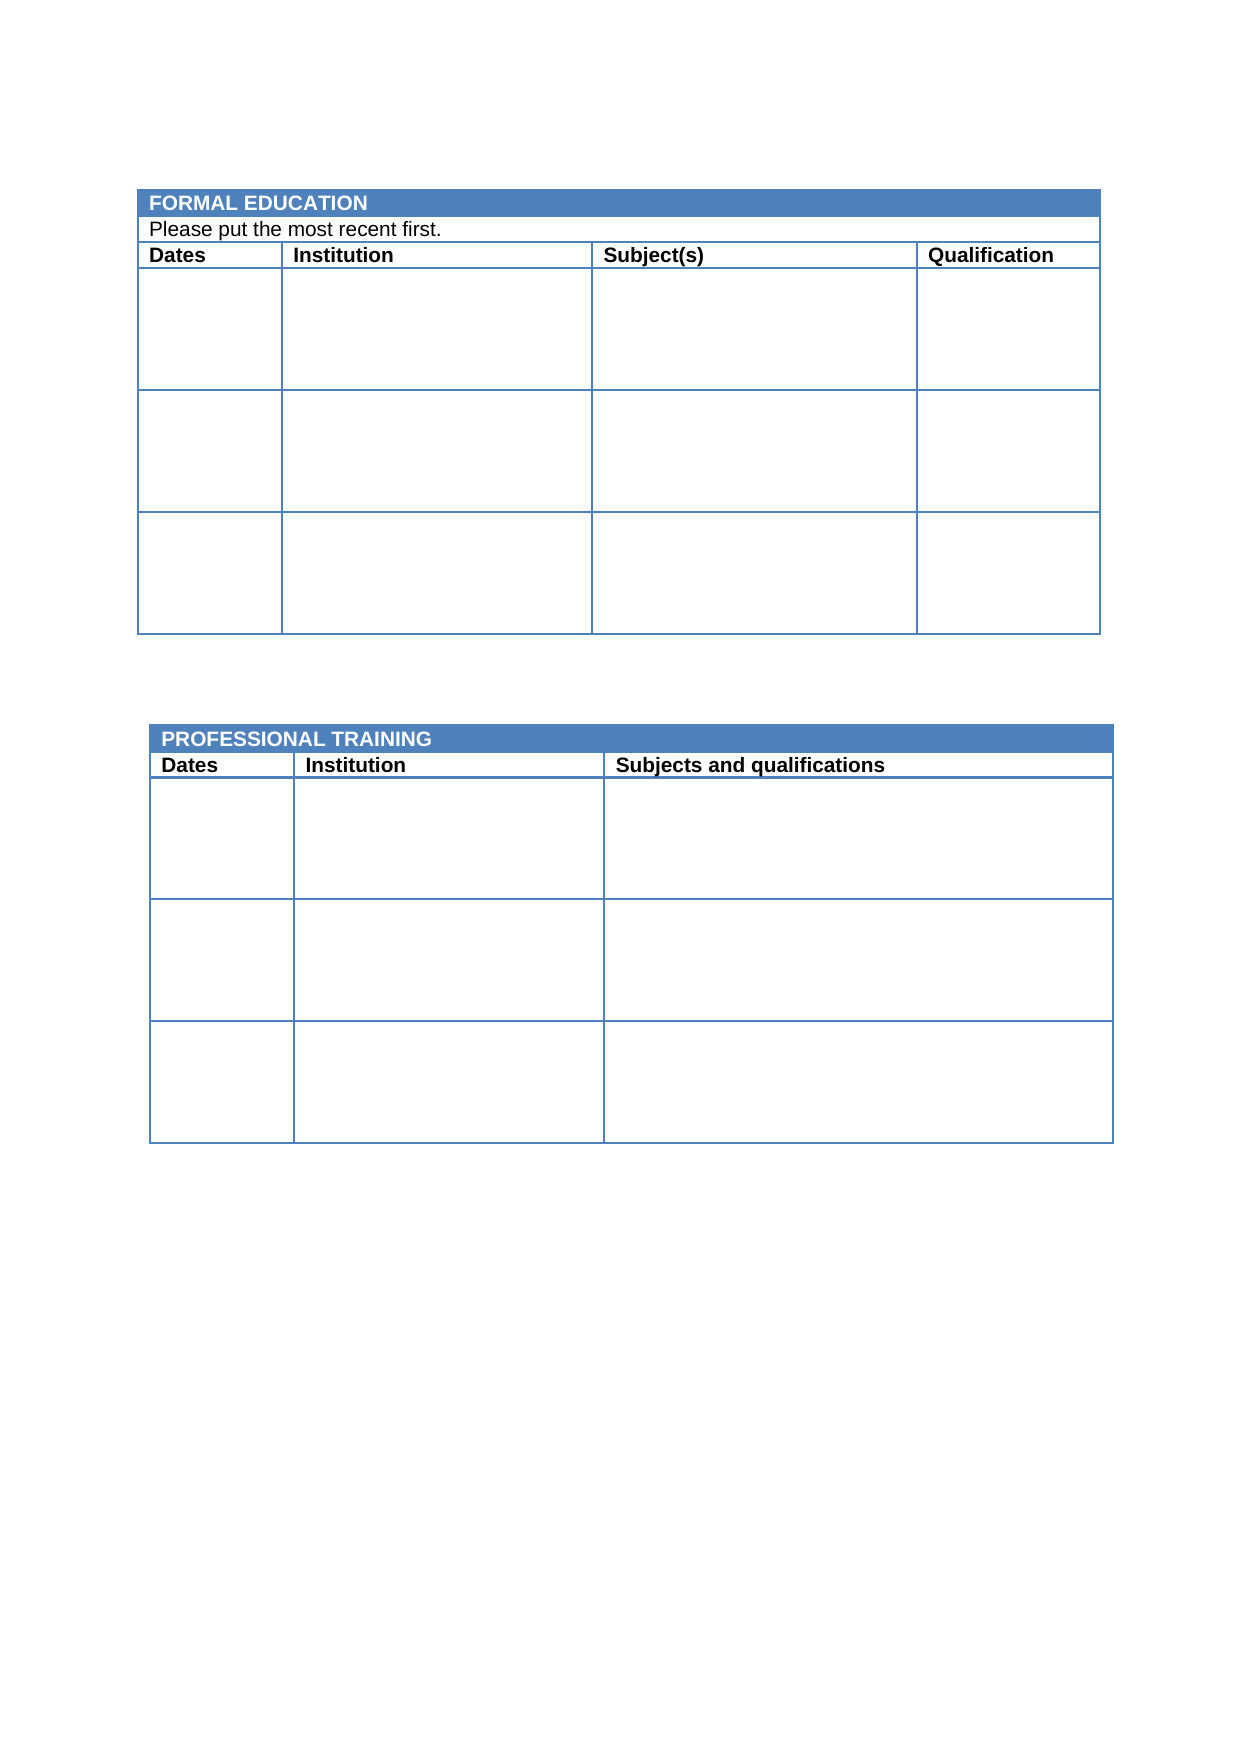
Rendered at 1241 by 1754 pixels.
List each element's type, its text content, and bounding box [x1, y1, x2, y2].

table_cell [139, 391, 281, 511]
table_cell [593, 513, 916, 633]
table_cell Please put the most recent first. [139, 217, 1099, 241]
table_cell Institution [295, 753, 603, 776]
table_cell [151, 1022, 293, 1142]
table_cell [295, 900, 603, 1020]
table_cell Dates [139, 243, 281, 267]
table_cell [151, 900, 293, 1020]
table_cell [283, 269, 591, 389]
table_cell [593, 269, 916, 389]
table_cell Dates [151, 753, 293, 776]
table_cell [151, 779, 293, 898]
table_cell Institution [283, 243, 591, 267]
table_cell [918, 513, 1099, 633]
table_cell [605, 779, 1112, 898]
table_cell Subjects and qualifications [605, 753, 1112, 776]
table_cell [605, 900, 1112, 1020]
table_cell [295, 779, 603, 898]
table_cell [918, 391, 1099, 511]
table_cell [605, 1022, 1112, 1142]
table_cell [295, 1022, 603, 1142]
table_cell Qualification [918, 243, 1099, 267]
table_header PROFESSIONAL TRAINING [151, 726, 1112, 750]
table_cell [283, 513, 591, 633]
table_cell [283, 391, 591, 511]
table_cell [139, 269, 281, 389]
table_cell [918, 269, 1099, 389]
table_cell Subject(s) [593, 243, 916, 267]
table_cell [593, 391, 916, 511]
table_cell [139, 513, 281, 633]
table_header FORMAL EDUCATION [139, 191, 1099, 215]
